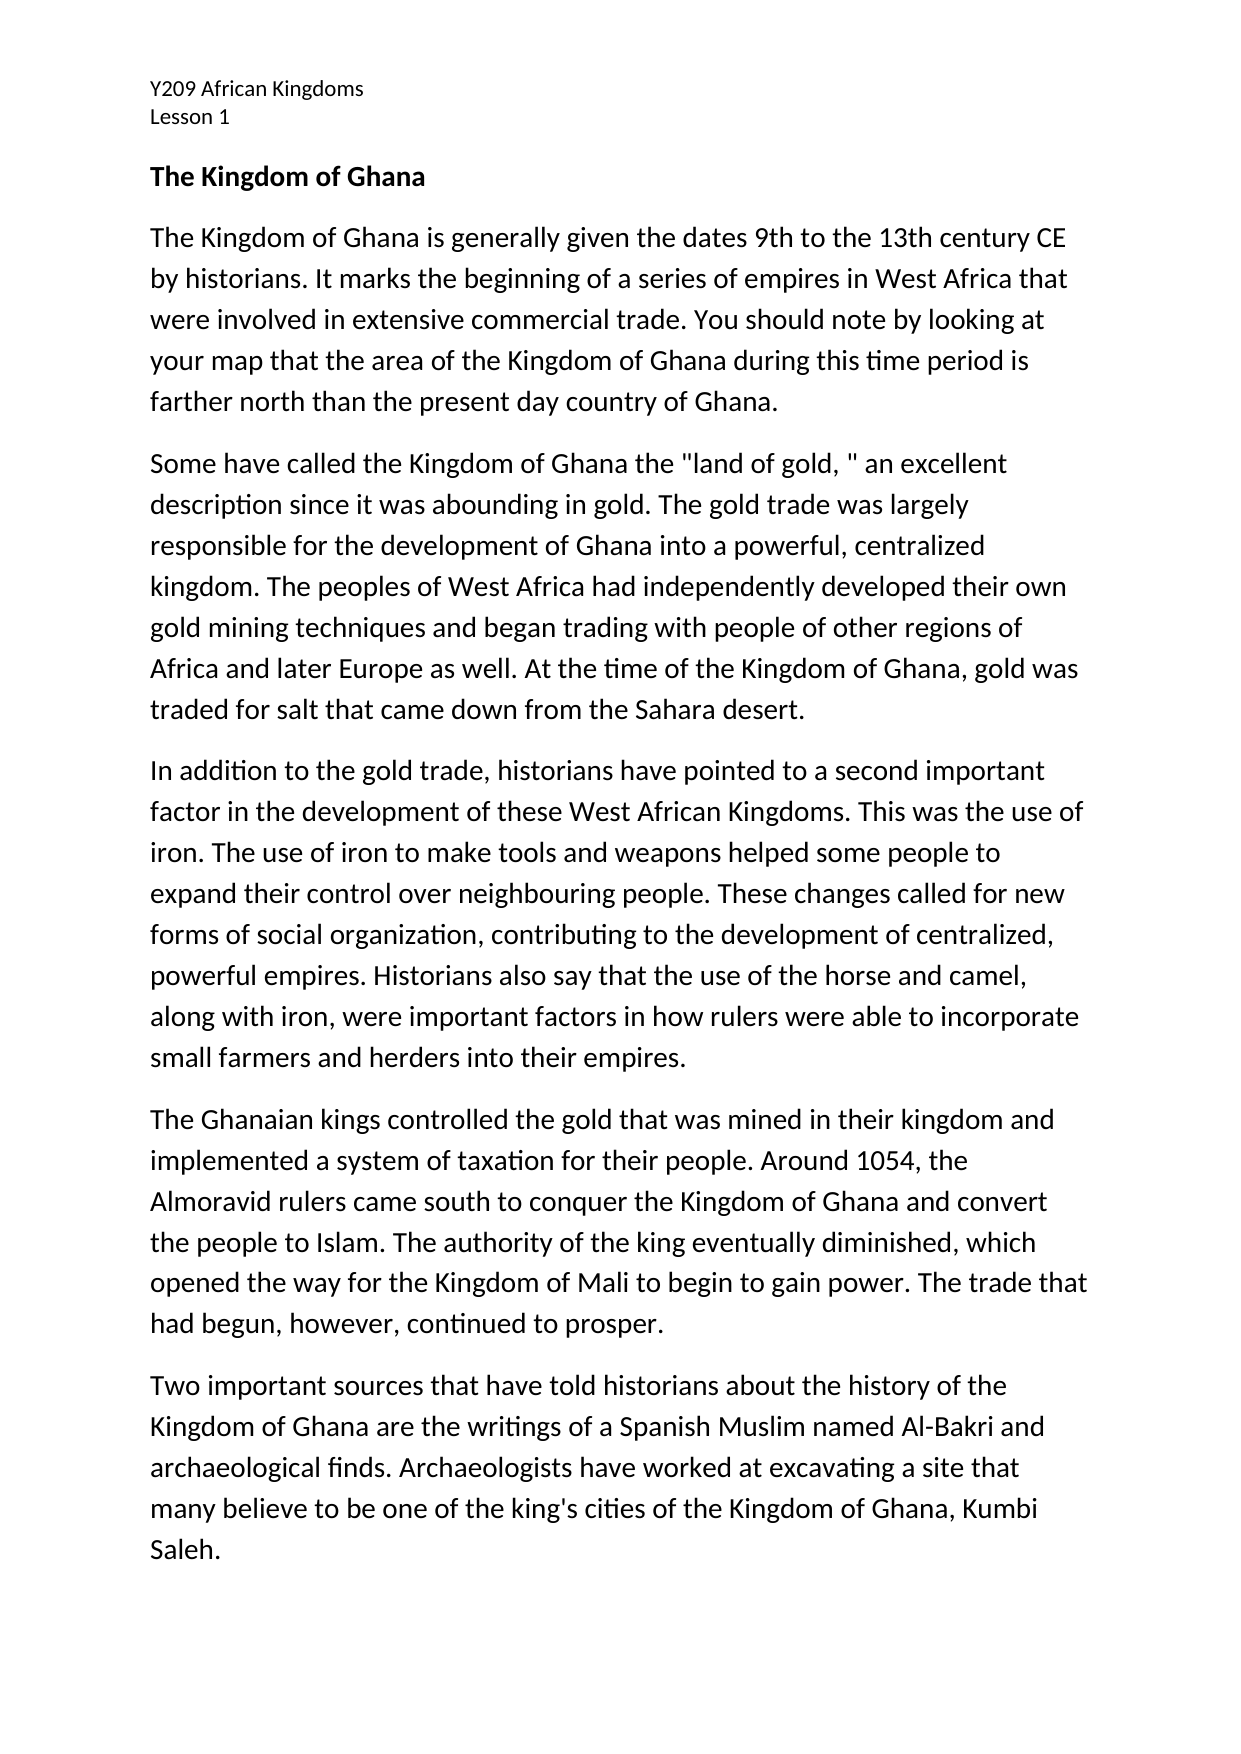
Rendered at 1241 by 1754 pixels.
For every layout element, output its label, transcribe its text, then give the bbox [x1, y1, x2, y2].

text The Kingdom of Ghana [150, 158, 1090, 193]
text The Ghanaian kings controlled the gold that was mined in their kingdom and implemented a system of taxation for their people. Around 1054, the Almoravid rulers came south to conquer the Kingdom of Ghana and convert the people to Islam. The authority of the king eventually diminished, which opened the way for the Kingdom of Mali to begin to gain power. The trade that had begun, however, continued to prosper. [150, 1101, 1090, 1341]
text Some have called the Kingdom of Ghana the "land of gold, " an excellent description since it was abounding in gold. The gold trade was largely responsible for the development of Ghana into a powerful, centralized kingdom. The peoples of West Africa had independently developed their own gold mining techniques and began trading with people of other regions of Africa and later Europe as well. At the time of the Kingdom of Ghana, gold was traded for salt that came down from the Sahara desert. [150, 445, 1090, 726]
text In addition to the gold trade, historians have pointed to a second important factor in the development of these West African Kingdoms. This was the use of iron. The use of iron to make tools and weapons helped some people to expand their control over neighbouring people. These changes called for new forms of social organization, contributing to the development of centralized, powerful empires. Historians also say that the use of the horse and camel, along with iron, were important factors in how rulers were able to incorporate small farmers and herders into their empires. [150, 752, 1090, 1075]
text The Kingdom of Ghana is generally given the dates 9th to the 13th century CE by historians. It marks the beginning of a series of empires in West Africa that were involved in extensive commercial trade. You should note by looking at your map that the area of the Kingdom of Ghana during this time period is farther north than the present day country of Ghana. [150, 219, 1090, 419]
text Two important sources that have told historians about the history of the Kingdom of Ghana are the writings of a Spanish Muslim named Al-Bakri and archaeological finds. Archaeologists have worked at excavating a site that many believe to be one of the king's cities of the Kingdom of Ghana, Kumbi Saleh. [150, 1367, 1090, 1567]
